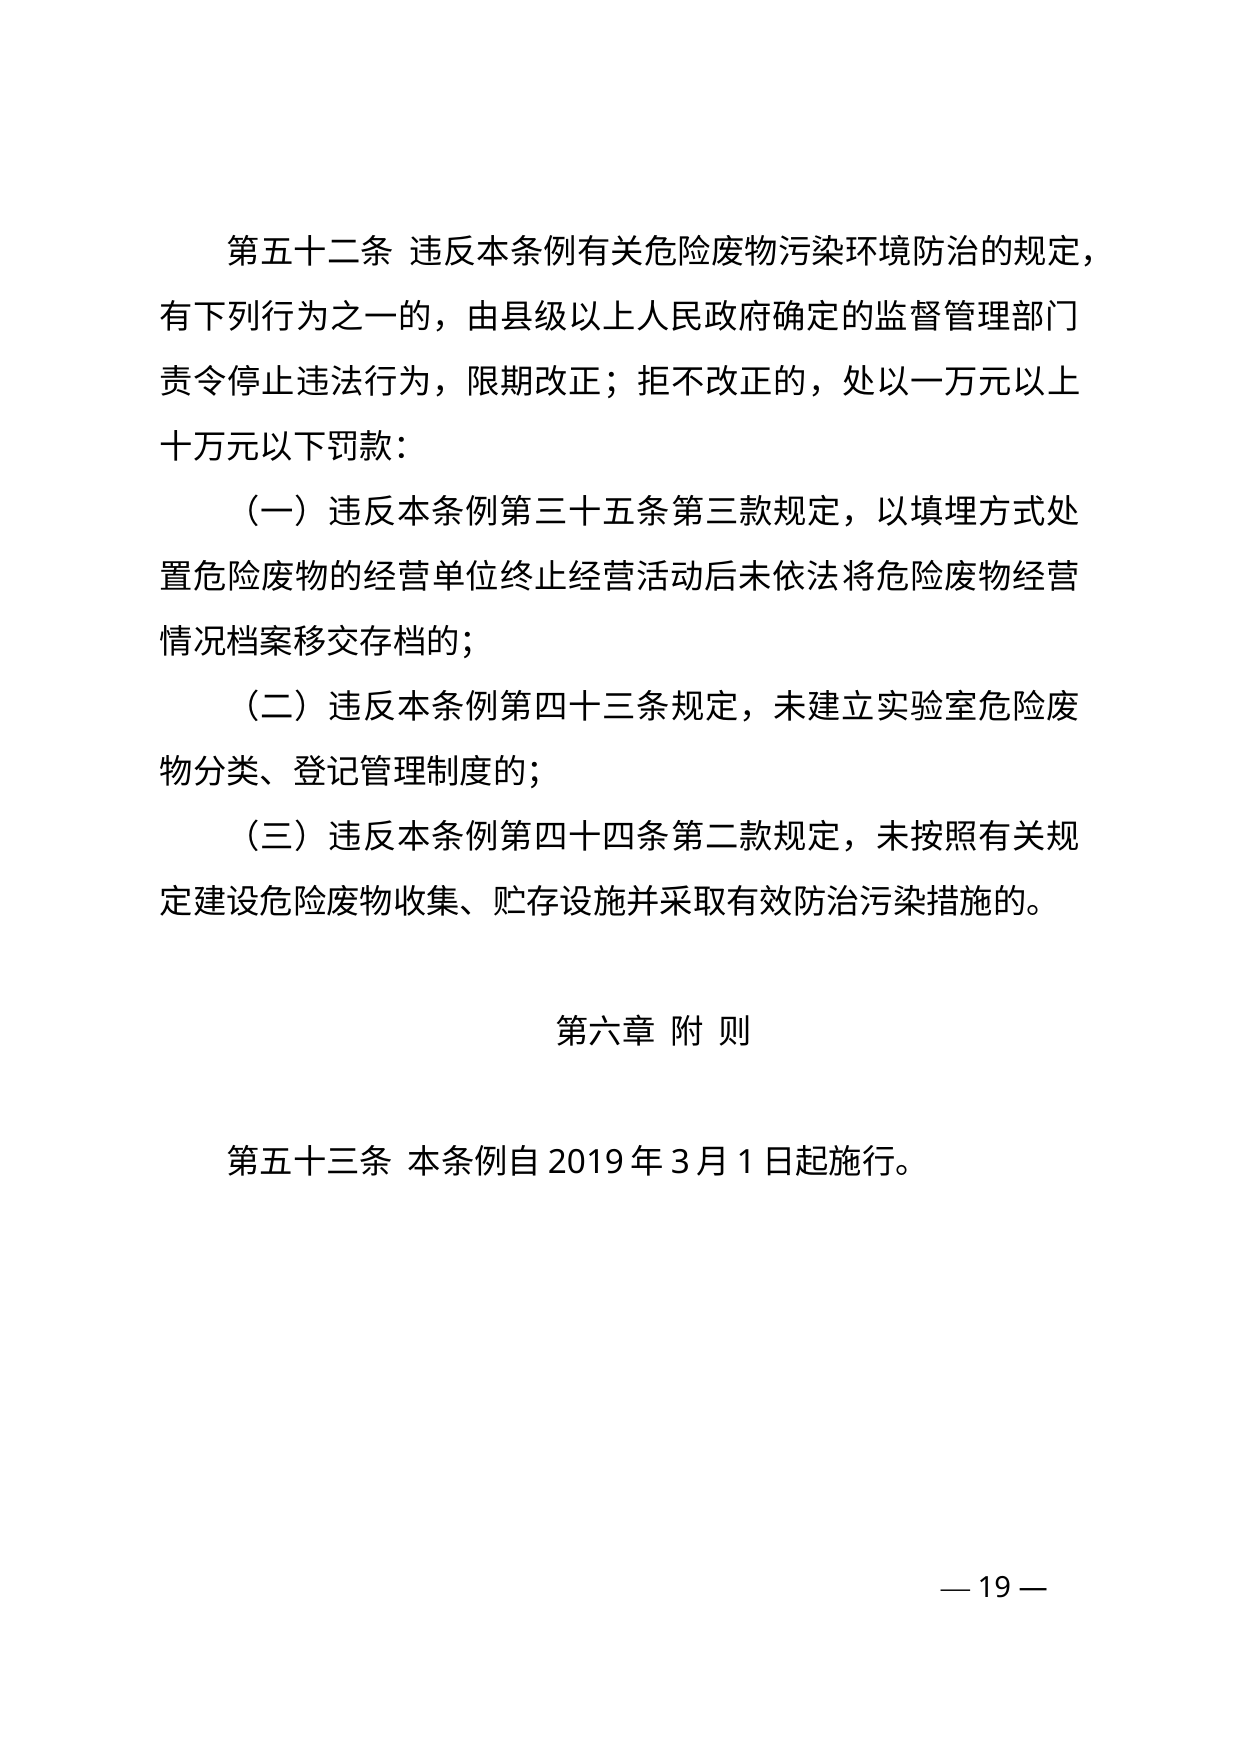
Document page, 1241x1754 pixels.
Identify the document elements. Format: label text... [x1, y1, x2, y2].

text 第五十三条 本条例自2019年3月1日起施行。 [159, 1127, 1081, 1192]
text 第五十二条 违反本条例有关危险废物污染环境防治的规定，有下列行为之一的，由县级以上人民政府确定的监督管理部门责令停止违法行为，限期改正；拒不改正的，处以一万元以上十万元以下罚款： [159, 217, 1081, 477]
text （二）违反本条例第四十三条规定，未建立实验室危险废物分类、登记管理制度的； [159, 672, 1081, 802]
text 第六章 附 则 [159, 997, 1081, 1062]
text （一）违反本条例第三十五条第三款规定，以填埋方式处置危险废物的经营单位终止经营活动后未依法将危险废物经营情况档案移交存档的； [159, 477, 1081, 672]
text （三）违反本条例第四十四条第二款规定，未按照有关规定建设危险废物收集、贮存设施并采取有效防治污染措施的。 [159, 802, 1081, 932]
